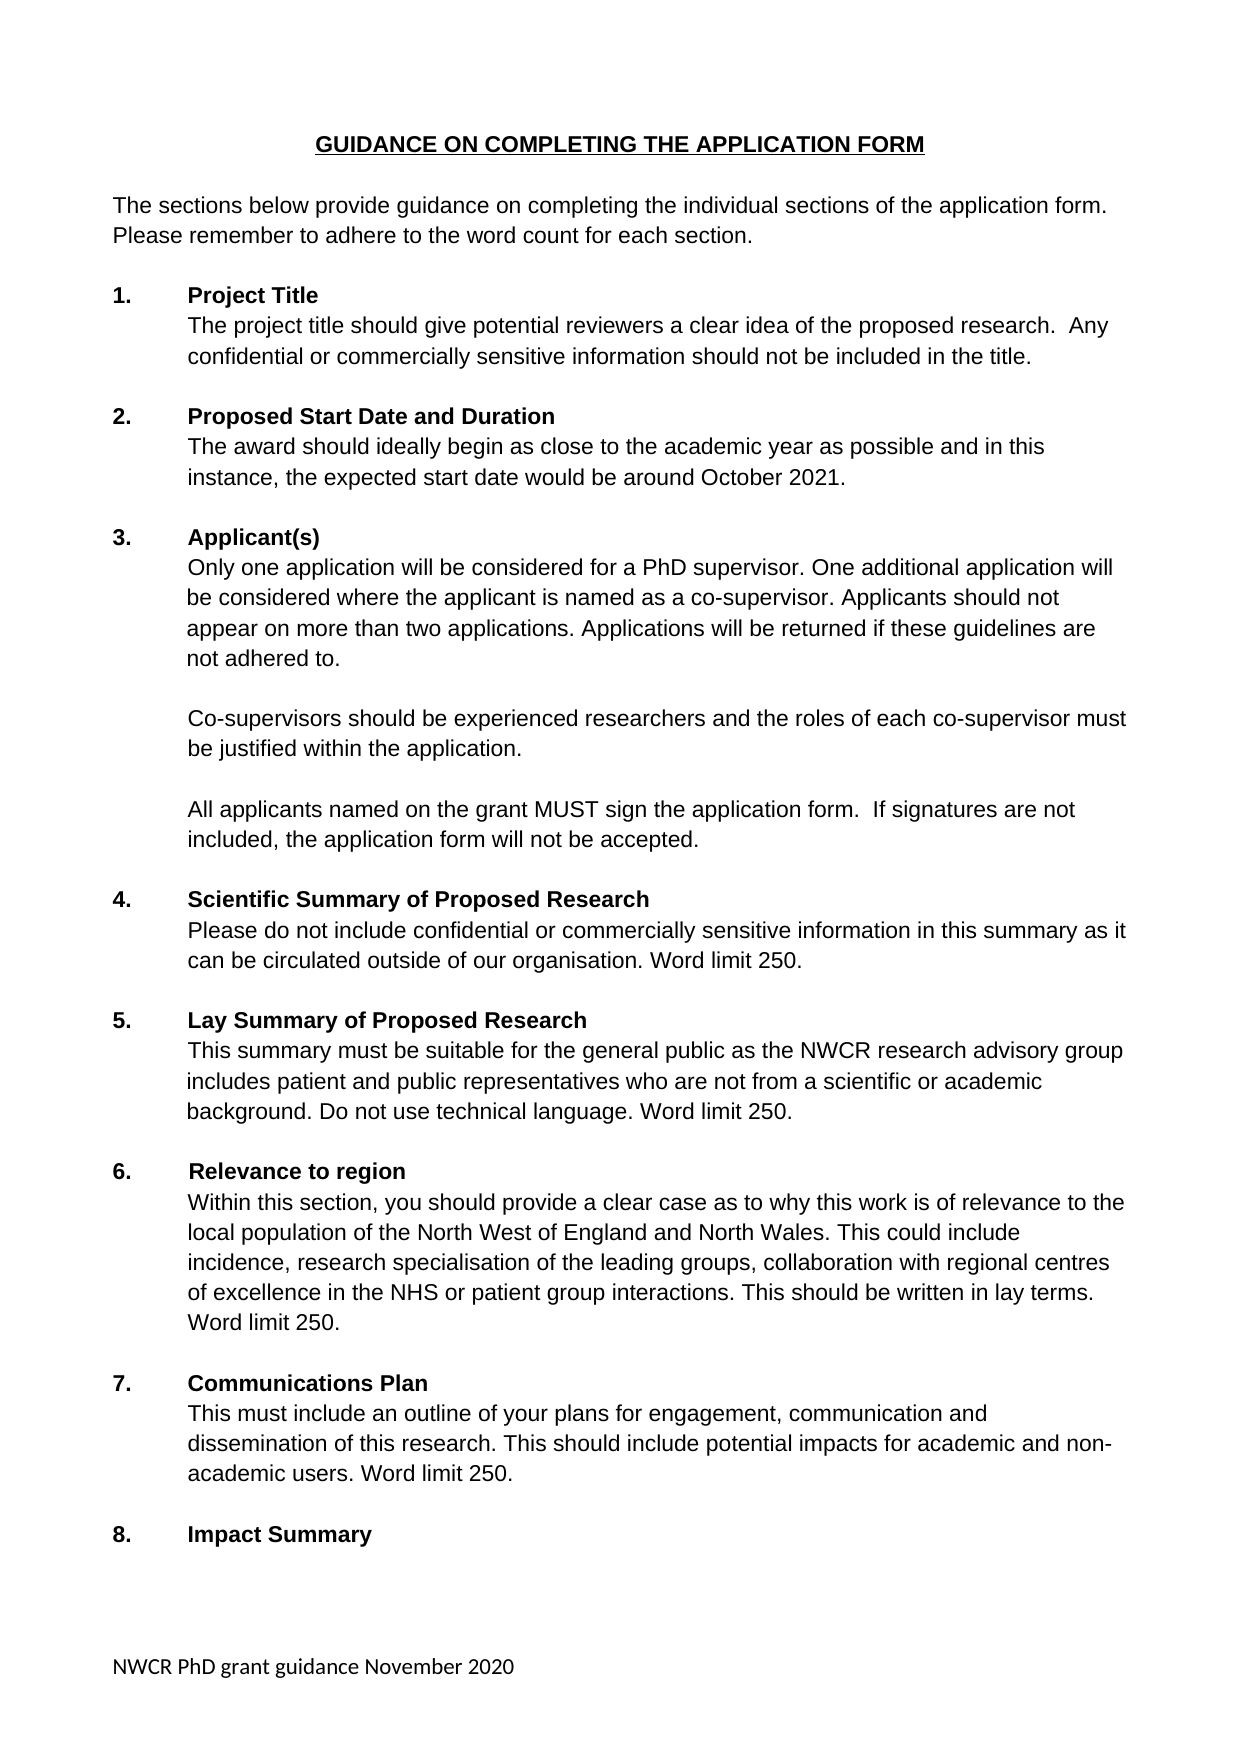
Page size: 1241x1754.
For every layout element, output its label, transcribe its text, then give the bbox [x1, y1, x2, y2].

list Scientific Summary of Proposed Research [112, 886, 1128, 913]
text Only one application will be considered for a PhD supervisor. One additional application will be considered where the applicant is named as a co-supervisor. Applicants should not appear on more than two applications. Applications will be returned if these guidelines are not adhered to. [186, 554, 1128, 671]
list Proposed Start Date and Duration [112, 403, 1128, 429]
list Project Title [112, 282, 1128, 309]
text 7. Communications Plan [112, 1370, 1128, 1396]
text Within this section, you should provide a clear case as to why this work is of relevance to the local population of the North West of England and North Wales. This could include incidence, research specialisation of the leading groups, collaboration with regional centres of excellence in the NHS or patient group interactions. This should be written in lay terms. Word limit 250. [187, 1188, 1128, 1336]
text 8. Impact Summary [112, 1521, 1128, 1547]
text GUIDANCE ON COMPLETING THE APPLICATION FORM [112, 131, 1128, 158]
text The sections below provide guidance on completing the individual sections of the application form. Please remember to adhere to the word count for each section. [112, 192, 1128, 248]
text The project title should give potential reviewers a clear idea of the proposed research. Any confidential or commercially sensitive information should not be included in the title. [187, 312, 1128, 369]
text Co-supervisors should be experienced researchers and the roles of each co-supervisor must be justified within the application. [187, 705, 1128, 762]
text Please do not include confidential or commercially sensitive information in this summary as it can be circulated outside of our organisation. Word limit 250. [187, 917, 1128, 973]
text The award should ideally begin as close to the academic year as possible and in this instance, the expected start date would be around October 2021. [187, 433, 1128, 490]
list Applicant(s) [112, 524, 1128, 550]
text All applicants named on the grant MUST sign the application form. If signatures are not included, the application form will not be accepted. [187, 796, 1128, 852]
text This must include an outline of your plans for engagement, communication and dissemination of this research. This should include potential impacts for academic and non-academic users. Word limit 250. [187, 1400, 1128, 1487]
text 5. Lay Summary of Proposed Research [112, 1007, 1128, 1034]
text This summary must be suitable for the general public as the NWCR research advisory group includes patient and public representatives who are not from a scientific or academic background. Do not use technical language. Word limit 250. [186, 1037, 1128, 1124]
list Relevance to region [112, 1158, 1128, 1185]
